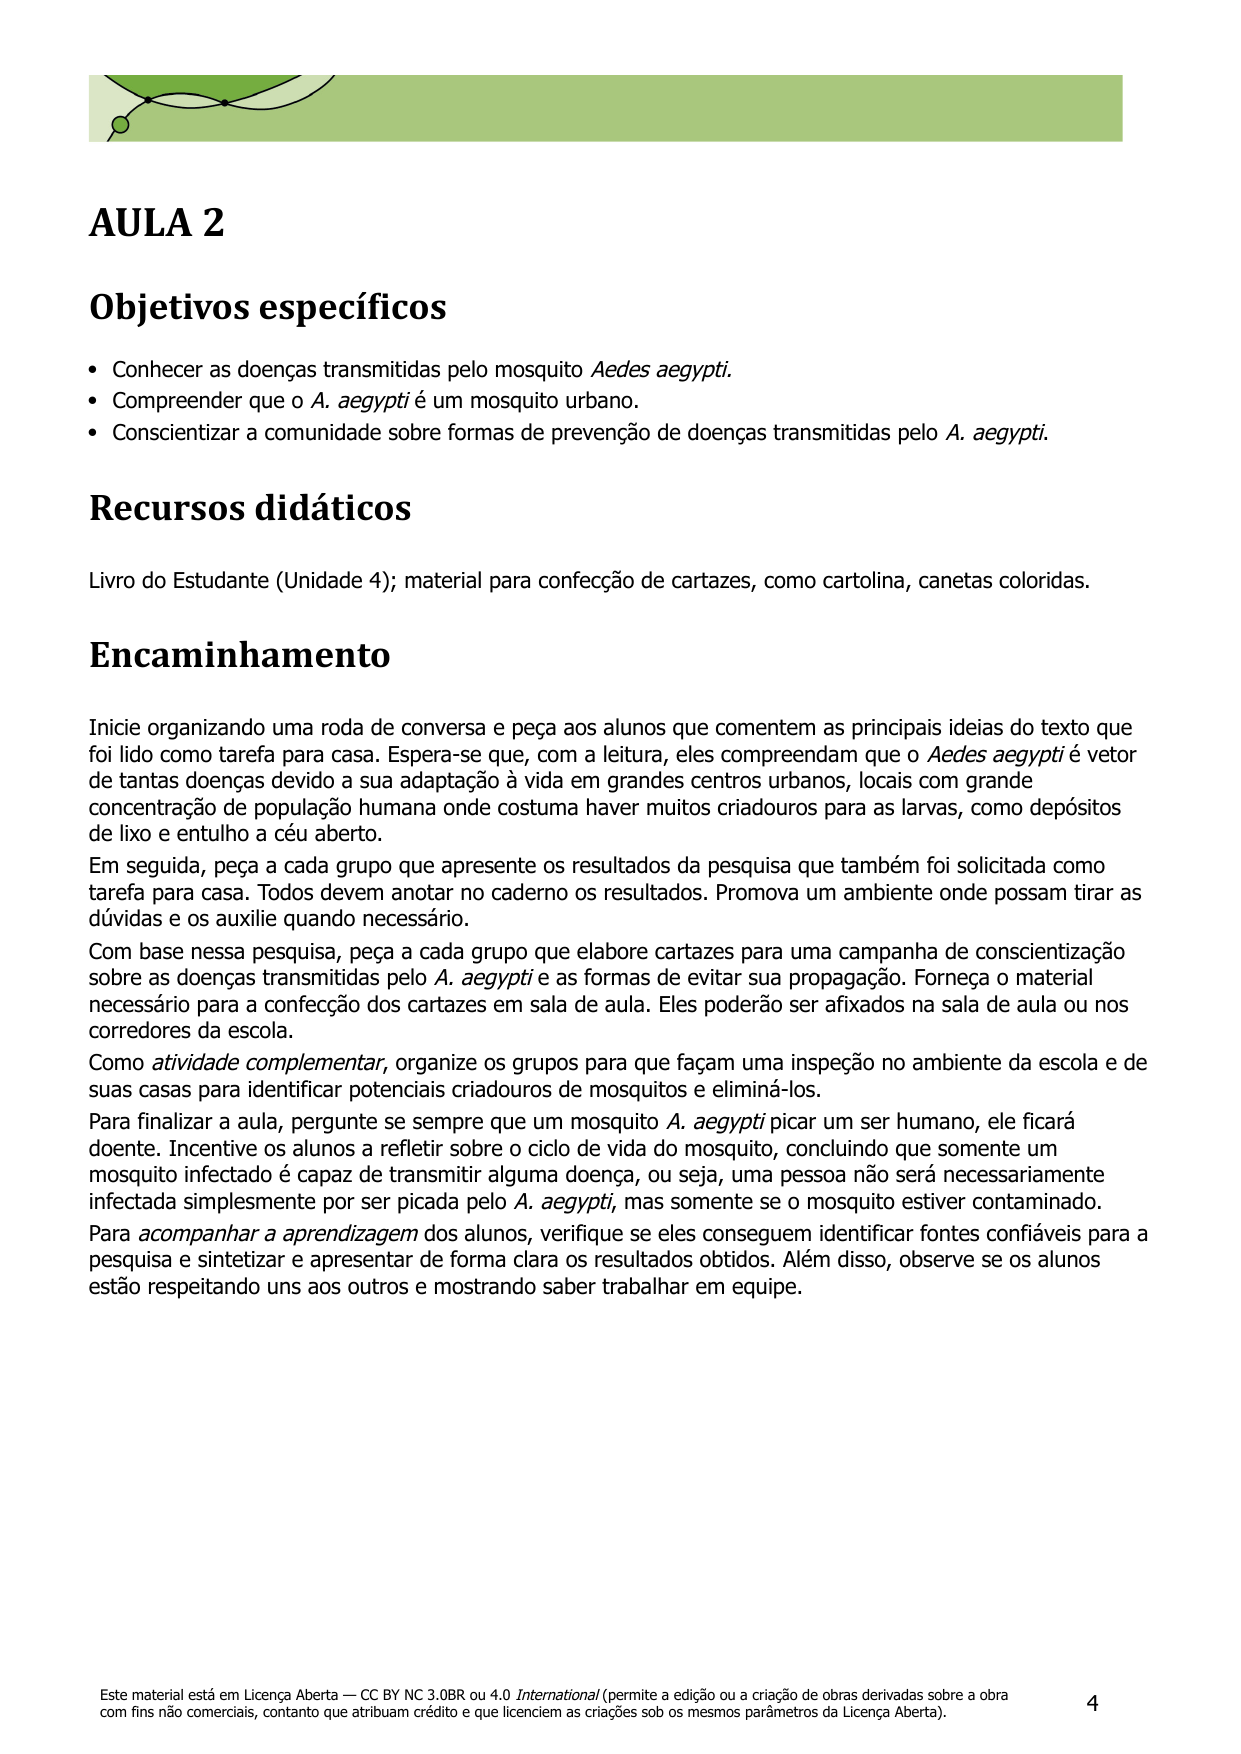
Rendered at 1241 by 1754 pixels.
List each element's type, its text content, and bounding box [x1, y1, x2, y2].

text Objetivos específicos [89, 284, 1152, 328]
list Compreender que o A. aegypti é um mosquito urbano. [89, 386, 1152, 415]
text Com base nessa pesquisa, peça a cada grupo que elabore cartazes para uma campanha de conscientização sobre as doenças transmitidas pelo A. aegypti e as formas de evitar sua propagação. Forneça o material necessário para a confecção dos cartazes em sala de aula. Eles poderão ser afixados na sala de aula ou nos corredores da escola. [89, 937, 1152, 1043]
list Conhecer as doenças transmitidas pelo mosquito Aedes aegypti. [89, 354, 1152, 383]
text Em seguida, peça a cada grupo que apresente os resultados da pesquisa que também foi solicitada como tarefa para casa. Todos devem anotar no caderno os resultados. Promova um ambiente onde possam tirar as dúvidas e os auxilie quando necessário. [89, 852, 1152, 931]
picture [88, 75, 1123, 154]
text Inicie organizando uma roda de conversa e peça aos alunos que comentem as principais ideias do texto que foi lido como tarefa para casa. Espera-se que, com a leitura, eles compreendam que o Aedes aegypti é vetor de tantas doenças devido a sua adaptação à vida em grandes centros urbanos, locais com grande concentração de população humana onde costuma haver muitos criadouros para as larvas, como depósitos de lixo e entulho a céu aberto. [89, 714, 1152, 846]
text Para acompanhar a aprendizagem dos alunos, verifique se eles conseguem identificar fontes confiáveis para a pesquisa e sintetizar e apresentar de forma clara os resultados obtidos. Além disso, observe se os alunos estão respeitando uns aos outros e mostrando saber trabalhar em equipe. [89, 1219, 1152, 1299]
list Conscientizar a comunidade sobre formas de prevenção de doenças transmitidas pelo A. aegypti. [89, 417, 1152, 446]
text AULA 2 [89, 197, 1152, 246]
text Recursos didáticos [89, 484, 1152, 528]
text Como atividade complementar, organize os grupos para que façam uma inspeção no ambiente da escola e de suas casas para identificar potenciais criadouros de mosquitos e eliminá-los. [89, 1049, 1152, 1102]
text Livro do Estudante (Unidade 4); material para confecção de cartazes, como cartolina, canetas coloridas. [89, 567, 1152, 593]
text Encaminhamento [89, 631, 1152, 675]
text Para finalizar a aula, pergunte se sempre que um mosquito A. aegypti picar um ser humano, ele ficará doente. Incentive os alunos a refletir sobre o ciclo de vida do mosquito, concluindo que somente um mosquito infectado é capaz de transmitir alguma doença, ou seja, uma pessoa não será necessariamente infectada simplesmente por ser picada pelo A. aegypti, mas somente se o mosquito estiver contaminado. [89, 1108, 1152, 1214]
